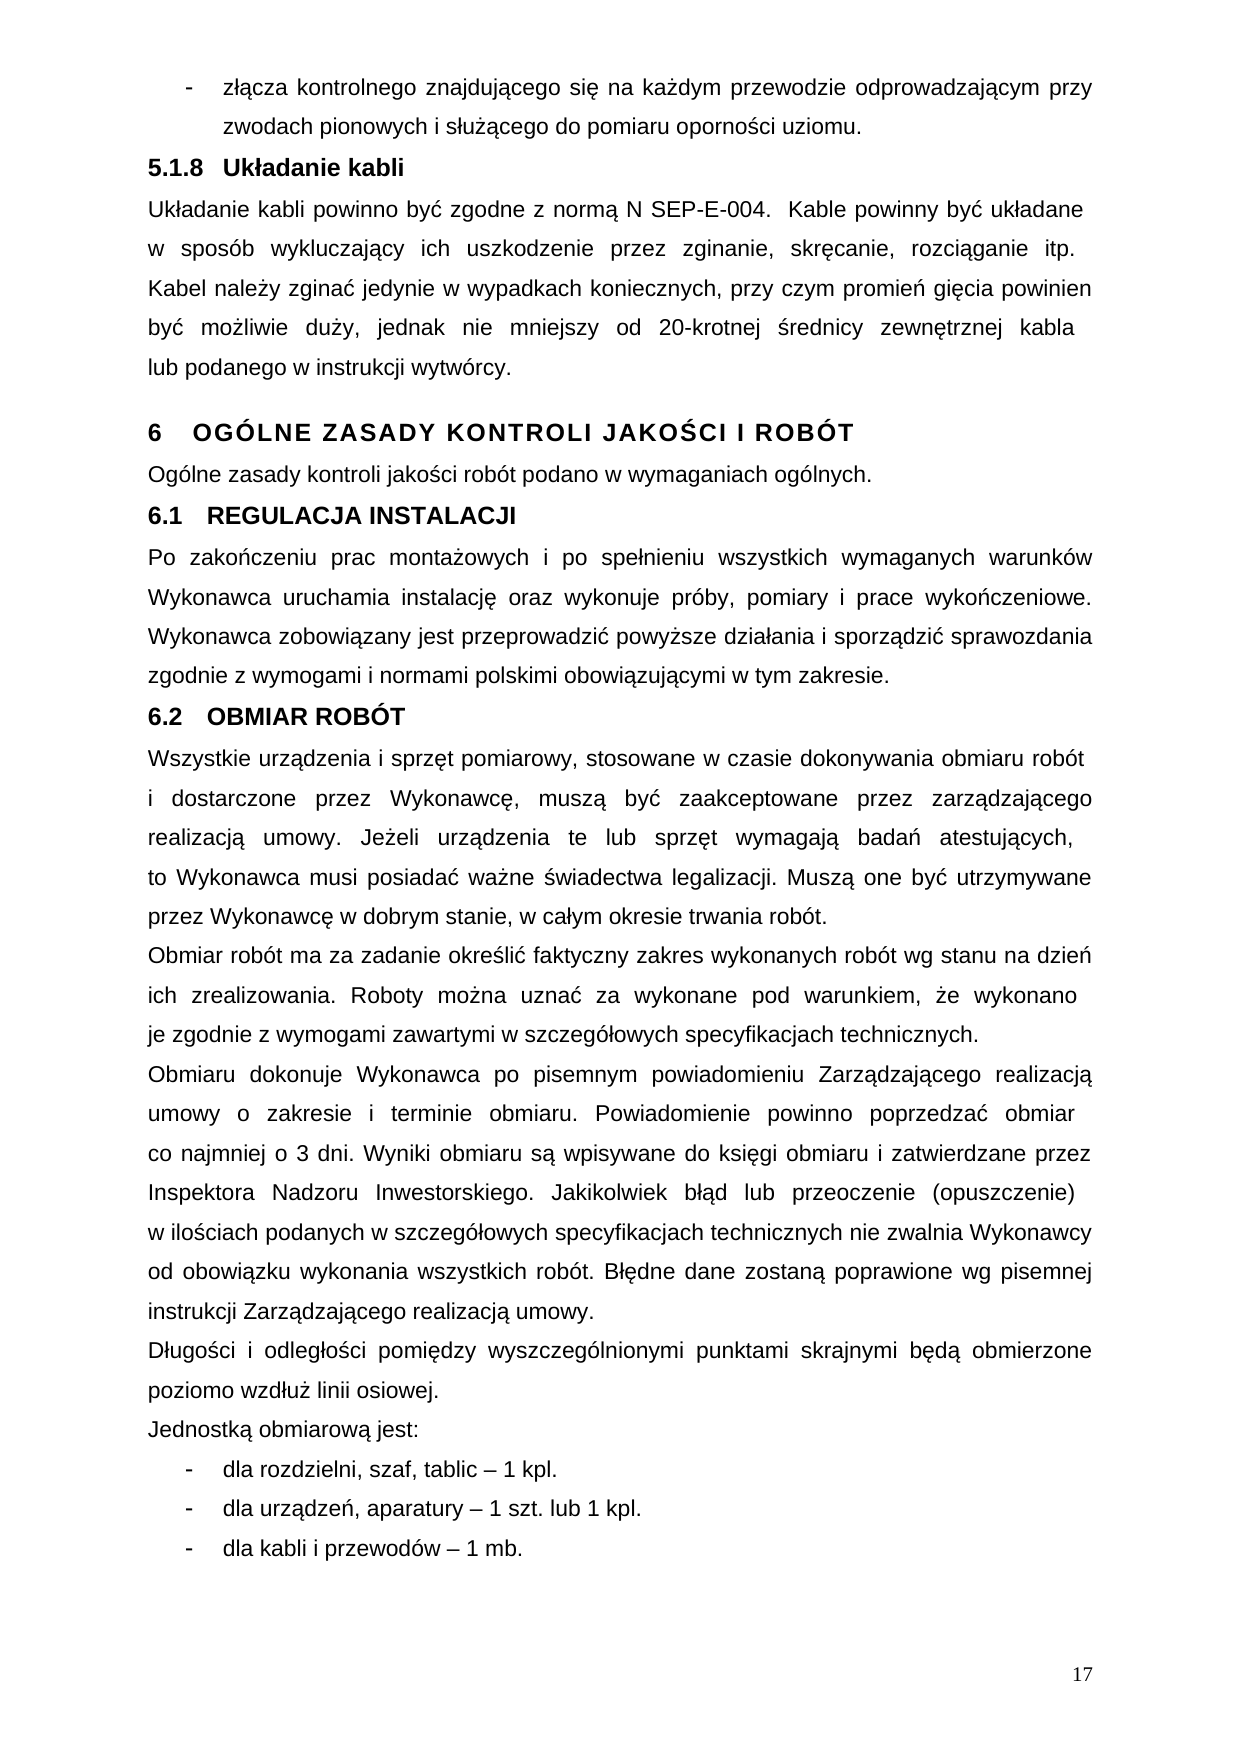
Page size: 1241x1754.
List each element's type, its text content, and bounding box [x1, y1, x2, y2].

subtitle OGÓLNE ZASADY KONTROLI JAKOŚCI I ROBÓT [148, 418, 1093, 447]
text Obmiaru dokonuje Wykonawca po pisemnym powiadomieniu Zarządzającego realizacją umowy o zakresie i terminie obmiaru. Powiadomienie powinno poprzedzać obmiar co najmniej o 3 dni. Wyniki obmiaru są wpisywane do księgi obmiaru i zatwierdzane przez Inspektora Nadzoru Inwestorskiego. Jakikolwiek błąd lub przeoczenie (opuszczenie) w ilościach podanych w szczegółowych specyfikacjach technicznych nie zwalnia Wykonawcy od obowiązku wykonania wszystkich robót. Błędne dane zostaną poprawione wg pisemnej instrukcji Zarządzającego realizacją umowy. [148, 1061, 1093, 1324]
list dla rozdzielni, szaf, tablic – 1 kpl. [185, 1456, 1093, 1482]
list dla kabli i przewodów – 1 mb. [185, 1535, 1093, 1561]
text Obmiar robót ma za zadanie określić faktyczny zakres wykonanych robót wg stanu na dzień ich zrealizowania. Roboty można uznać za wykonane pod warunkiem, że wykonano je zgodnie z wymogami zawartymi w szczegółowych specyfikacjach technicznych. [148, 942, 1093, 1048]
list złącza kontrolnego znajdującego się na każdym przewodzie odprowadzającym przy zwodach pionowych i służącego do pomiaru oporności uziomu. [185, 74, 1093, 140]
list dla urządzeń, aparatury – 1 szt. lub 1 kpl. [185, 1495, 1093, 1522]
subtitle Układanie kabli [148, 153, 1093, 182]
text Ogólne zasady kontroli jakości robót podano w wymaganiach ogólnych. [148, 461, 1093, 488]
subtitle REGULACJA INSTALACJI [148, 501, 1093, 530]
text Długości i odległości pomiędzy wyszczególnionymi punktami skrajnymi będą obmierzone poziomo wzdłuż linii osiowej. [148, 1337, 1093, 1403]
text Wszystkie urządzenia i sprzęt pomiarowy, stosowane w czasie dokonywania obmiaru robót i dostarczone przez Wykonawcę, muszą być zaakceptowane przez zarządzającego realizacją umowy. Jeżeli urządzenia te lub sprzęt wymagają badań atestujących, to Wykonawca musi posiadać ważne świadectwa legalizacji. Muszą one być utrzymywane przez Wykonawcę w dobrym stanie, w całym okresie trwania robót. [148, 745, 1093, 929]
subtitle OBMIAR ROBÓT [148, 702, 1093, 731]
text Jednostką obmiarową jest: [148, 1416, 1093, 1443]
text Po zakończeniu prac montażowych i po spełnieniu wszystkich wymaganych warunków Wykonawca uruchamia instalację oraz wykonuje próby, pomiary i prace wykończeniowe. Wykonawca zobowiązany jest przeprowadzić powyższe działania i sporządzić sprawozdania zgodnie z wymogami i normami polskimi obowiązującymi w tym zakresie. [148, 544, 1093, 689]
text Układanie kabli powinno być zgodne z normą N SEP-E-004. Kable powinny być układane w sposób wykluczający ich uszkodzenie przez zginanie, skręcanie, rozciąganie itp. Kabel należy zginać jedynie w wypadkach koniecznych, przy czym promień gięcia powinien być możliwie duży, jednak nie mniejszy od 20-krotnej średnicy zewnętrznej kabla lub podanego w instrukcji wytwórcy. [148, 196, 1093, 380]
